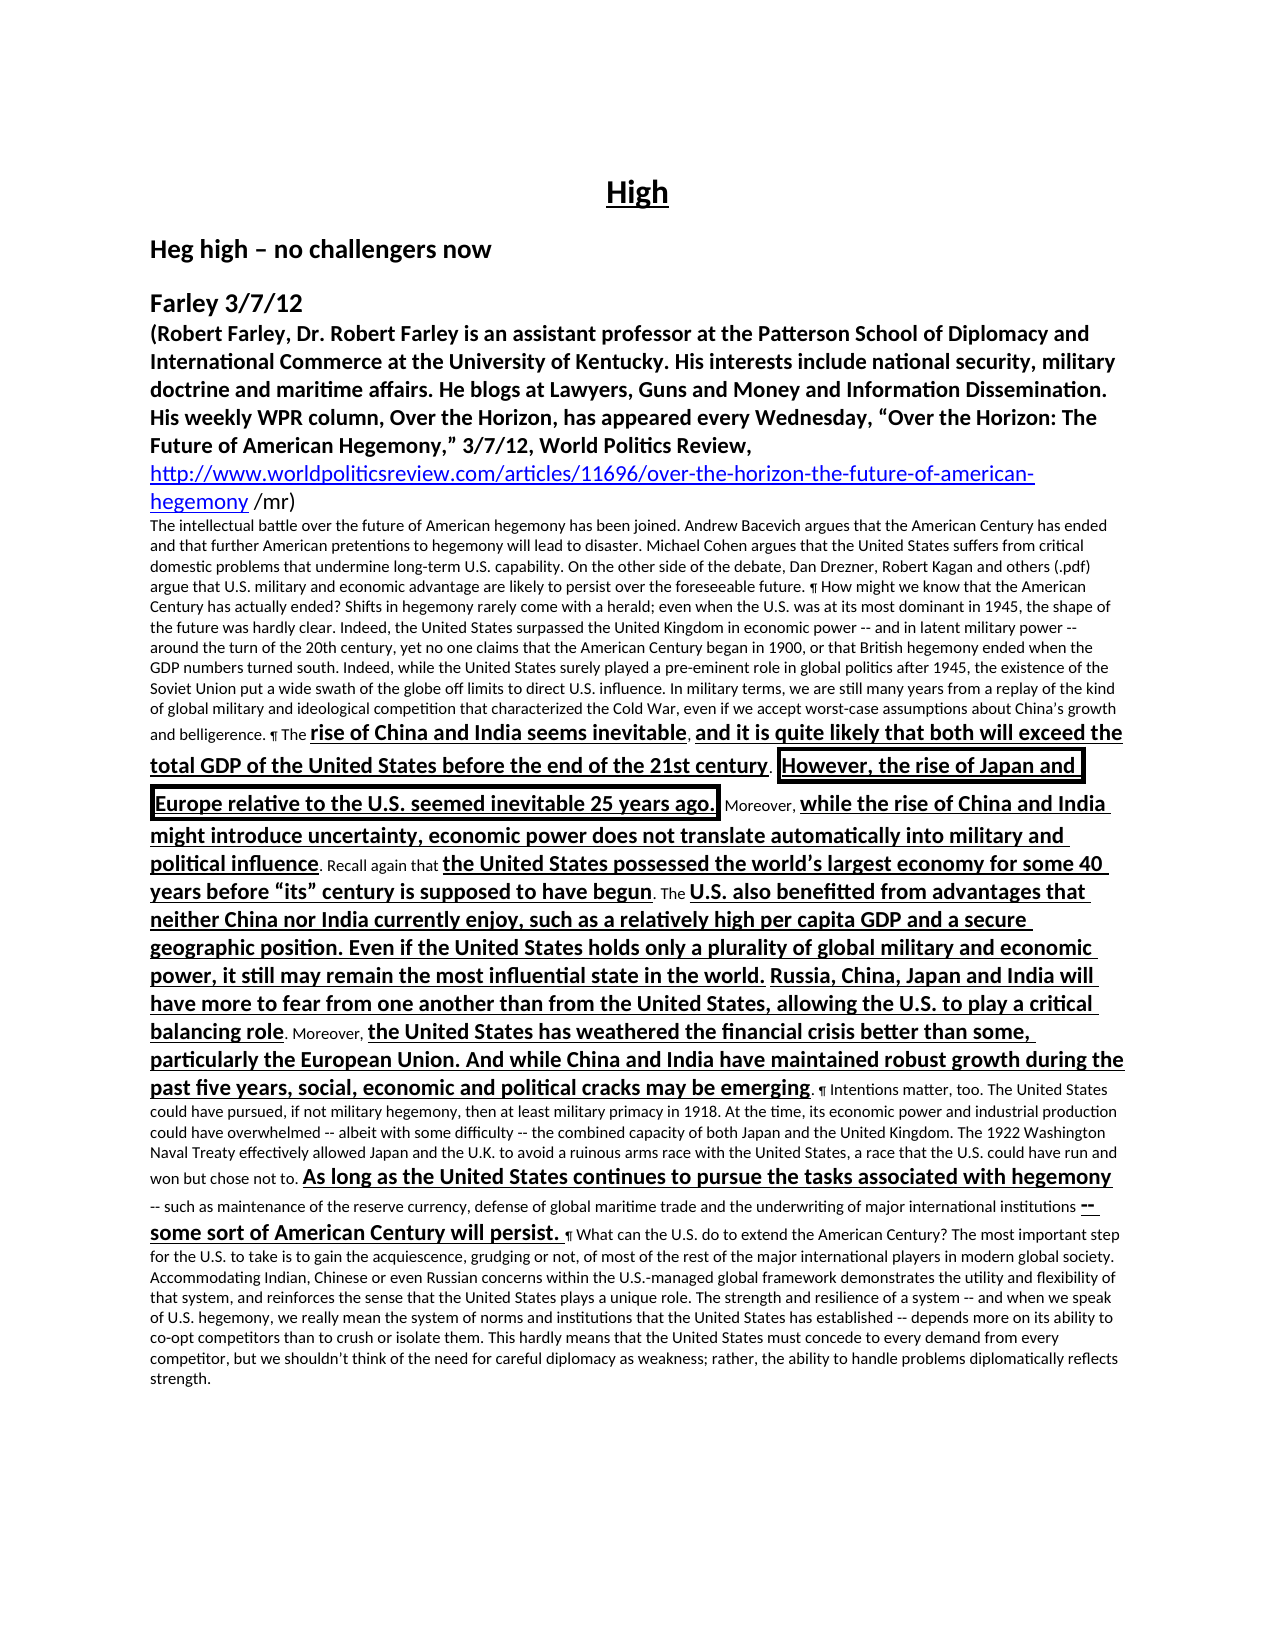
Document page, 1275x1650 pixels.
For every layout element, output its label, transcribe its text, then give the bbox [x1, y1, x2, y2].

text (Robert Farley, Dr. Robert Farley is an assistant professor at the Patterson School of Diplomacy and International Commerce at the University of Kentucky. His interests include national security, military doctrine and maritime affairs. He blogs at Lawyers, Guns and Money and Information Dissemination. His weekly WPR column, Over the Horizon, has appeared every Wednesday, “Over the Horizon: The Future of American Hegemony,” 3/7/12, World Politics Review, http://www.worldpoliticsreview.com/articles/11696/over-the-horizon-the-future-of-american-hegemony /mr) [150, 319, 1125, 515]
text The intellectual battle over the future of American hegemony has been joined. Andrew Bacevich argues that the American Century has ended and that further American pretentions to hegemony will lead to disaster. Michael Cohen argues that the United States suffers from critical domestic problems that undermine long-term U.S. capability. On the other side of the debate, Dan Drezner, Robert Kagan and others (.pdf) argue that U.S. military and economic advantage are likely to persist over the foreseeable future. ¶ How might we know that the American Century has actually ended? Shifts in hegemony rarely come with a herald; even when the U.S. was at its most dominant in 1945, the shape of the future was hardly clear. Indeed, the United States surpassed the United Kingdom in economic power -- and in latent military power -- around the turn of the 20th century, yet no one claims that the American Century began in 1900, or that British hegemony ended when the GDP numbers turned south. Indeed, while the United States surely played a pre-eminent role in global politics after 1945, the existence of the Soviet Union put a wide swath of the globe off limits to direct U.S. influence. In military terms, we are still many years from a replay of the kind of global military and ideological competition that characterized the Cold War, even if we accept worst-case assumptions about China’s growth and belligerence. ¶ The rise of China and India seems inevitable, and it is quite likely that both will exceed the total GDP of the United States before the end of the 21st century. However, the rise of Japan and Europe relative to the U.S. seemed inevitable 25 years ago. Moreover, while the rise of China and India might introduce uncertainty, economic power does not translate automatically into military and political influence. Recall again that the United States possessed the world’s largest economy for some 40 years before “its” century is supposed to have begun. The U.S. also benefitted from advantages that neither China nor India currently enjoy, such as a relatively high per capita GDP and a secure geographic position. Even if the United States holds only a plurality of global military and economic power, it still may remain the most influential state in the world. Russia, China, Japan and India will have more to fear from one another than from the United States, allowing the U.S. to play a critical balancing role. Moreover, the United States has weathered the financial crisis better than some, particularly the European Union. And while China and India have maintained robust growth during the past five years, social, economic and political cracks may be emerging. ¶ Intentions matter, too. The United States could have pursued, if not military hegemony, then at least military primacy in 1918. At the time, its economic power and industrial production could have overwhelmed -- albeit with some difficulty -- the combined capacity of both Japan and the United Kingdom. The 1922 Washington Naval Treaty effectively allowed Japan and the U.K. to avoid a ruinous arms race with the United States, a race that the U.S. could have run and won but chose not to. As long as the United States continues to pursue the tasks associated with hegemony -- such as maintenance of the reserve currency, defense of global maritime trade and the underwriting of major international institutions -- some sort of American Century will persist. ¶ What can the U.S. do to extend the American Century? The most important step for the U.S. to take is to gain the acquiescence, grudging or not, of most of the rest of the major international players in modern global society. Accommodating Indian, Chinese or even Russian concerns within the U.S.-managed global framework demonstrates the utility and flexibility of that system, and reinforces the sense that the United States plays a unique role. The strength and resilience of a system -- and when we speak of U.S. hegemony, we really mean the system of norms and institutions that the United States has established -- depends more on its ability to co-opt competitors than to crush or isolate them. This hardly means that the United States must concede to every demand from every competitor, but we shouldn’t think of the need for careful diplomacy as weakness; rather, the ability to handle problems diplomatically reflects strength. [150, 1071, 1125, 1389]
subtitle High [150, 171, 1125, 212]
subtitle Farley 3/7/12 [150, 286, 1125, 319]
text The intellectual battle over the future of American hegemony has been joined. Andrew Bacevich argues that the American Century has ended and that further American pretentions to hegemony will lead to disaster. Michael Cohen argues that the United States suffers from critical domestic problems that undermine long-term U.S. capability. On the other side of the debate, Dan Drezner, Robert Kagan and others (.pdf) argue that U.S. military and economic advantage are likely to persist over the foreseeable future. ¶ How might we know that the American Century has actually ended? Shifts in hegemony rarely come with a herald; even when the U.S. was at its most dominant in 1945, the shape of the future was hardly clear. Indeed, the United States surpassed the United Kingdom in economic power -- and in latent military power -- around the turn of the 20th century, yet no one claims that the American Century began in 1900, or that British hegemony ended when the GDP numbers turned south. Indeed, while the United States surely played a pre-eminent role in global politics after 1945, the existence of the Soviet Union put a wide swath of the globe off limits to direct U.S. influence. In military terms, we are still many years from a replay of the kind of global military and ideological competition that characterized the Cold War, even if we accept worst-case assumptions about China’s growth and belligerence. ¶ The rise of China and India seems inevitable, and it is quite likely that both will exceed the total GDP of the United States before the end of the 21st century. However, the rise of Japan and Europe relative to the U.S. seemed inevitable 25 years ago. Moreover, while the rise of China and India might introduce uncertainty, economic power does not translate automatically into military and political influence. Recall again that the United States possessed the world’s largest economy for some 40 years before “its” century is supposed to have begun. The U.S. also benefitted from advantages that neither China nor India currently enjoy, such as a relatively high per capita GDP and a secure geographic position. Even if the United States holds only a plurality of global military and economic power, it still may remain the most influential state in the world. Russia, China, Japan and India will have more to fear from one another than from the United States, allowing the U.S. to play a critical balancing role. Moreover, the United States has weathered the financial crisis better than some, particularly the European Union. And while China and India have maintained robust growth during the past five years, social, economic and political cracks may be emerging. ¶ Intentions matter, too. The United States could have pursued, if not military hegemony, then at least military primacy in 1918. At the time, its economic power and industrial production could have overwhelmed -- albeit with some difficulty -- the combined capacity of both Japan and the United Kingdom. The 1922 Washington Naval Treaty effectively allowed Japan and the U.K. to avoid a ruinous arms race with the United States, a race that the U.S. could have run and won but chose not to. As long as the United States continues to pursue the tasks associated with hegemony -- such as maintenance of the reserve currency, defense of global maritime trade and the underwriting of major international institutions -- some sort of American Century will persist. ¶ What can the U.S. do to extend the American Century? The most important step for the U.S. to take is to gain the acquiescence, grudging or not, of most of the rest of the major international players in modern global society. Accommodating Indian, Chinese or even Russian concerns within the U.S.-managed global framework demonstrates the utility and flexibility of that system, and reinforces the sense that the United States plays a unique role. The strength and resilience of a system -- and when we speak of U.S. hegemony, we really mean the system of norms and institutions that the United States has established -- depends more on its ability to co-opt competitors than to crush or isolate them. This hardly means that the United States must concede to every demand from every competitor, but we shouldn’t think of the need for careful diplomacy as weakness; rather, the ability to handle problems diplomatically reflects strength. [150, 515, 1125, 1070]
subtitle Heg high – no challengers now [150, 232, 1125, 265]
